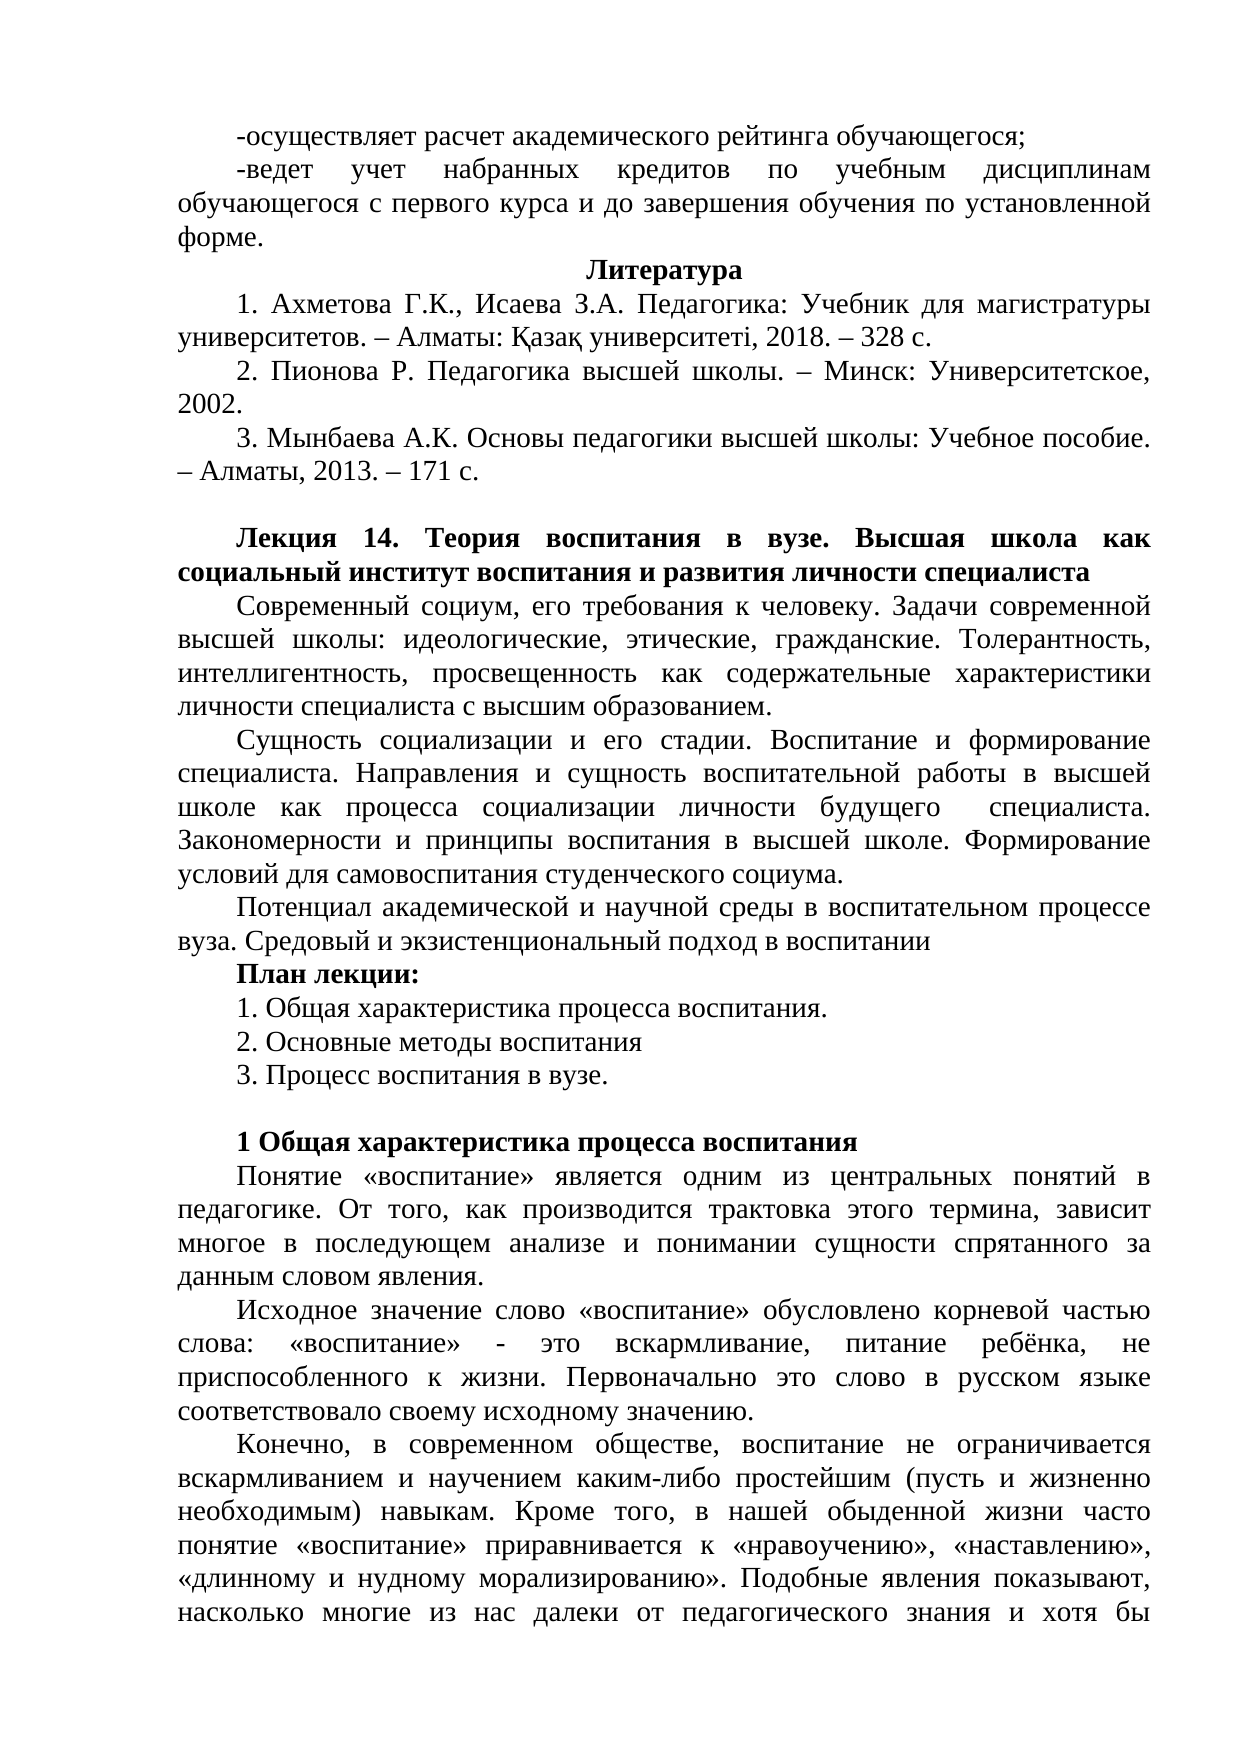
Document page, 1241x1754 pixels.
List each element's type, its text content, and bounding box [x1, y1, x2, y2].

text Литература [177, 252, 1152, 286]
text 2. Пионова Р. Педагогика высшей школы. – Минск: Университетское, 2002. [177, 353, 1152, 420]
text Современный социум, его требования к человеку. Задачи современной высшей школы: идеологические, этические, гражданские. Толерантность, интеллигентность, просвещенность как содержательные характеристики личности специалиста с высшим образованием. [177, 588, 1152, 722]
text -осуществляет расчет академического рейтинга обучающегося; [177, 118, 1152, 152]
text 1 Общая характеристика процесса воспитания [177, 1124, 1152, 1158]
text Сущность социализации и его стадии. Воспитание и формирование специалиста. Направления и сущность воспитательной работы в высшей школе как процесса социализации личности будущего специалиста. Закономерности и принципы воспитания в высшей школе. Формирование условий для самовоспитания студенческого социума. [177, 722, 1152, 889]
text -ведет учет набранных кредитов по учебным дисциплинам обучающегося с первого курса и до завершения обучения по установленной форме. [177, 152, 1152, 252]
text План лекции: [177, 957, 1152, 990]
text 1. Общая характеристика процесса воспитания. [177, 990, 1152, 1024]
text 1. Ахметова Г.К., Исаева З.А. Педагогика: Учебник для магистратуры университетов. – Алматы: Қазақ университеті, 2018. – 328 с. [177, 286, 1152, 353]
text Потенциал академической и научной среды в воспитательном процессе вуза. Средовый и экзистенциональный подход в воспитании [177, 889, 1152, 957]
text 3. Мынбаева А.К. Основы педагогики высшей школы: Учебное пособие. – Алматы, 2013. – 171 с. [177, 420, 1152, 487]
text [177, 1426, 1152, 1627]
text 2. Основные методы воспитания [177, 1024, 1152, 1057]
text Исходное значение слово «воспитание» обусловлено корневой частью слова: «воспитание» - это вскармливание, питание ребёнка, не приспособленного к жизни. Первоначально это слово в русском языке соответствовало своему исходному значению. [177, 1292, 1152, 1426]
text Лекция 14. Теория воспитания в вузе. Высшая школа как социальный институт воспитания и развития личности специалиста [177, 521, 1152, 588]
text 3. Процесс воспитания в вузе. [177, 1057, 1152, 1091]
text Понятие «воспитание» является одним из центральных понятий в педагогике. От того, как производится трактовка этого термина, зависит многое в последующем анализе и понимании сущности спрятанного за данным словом явления. [177, 1158, 1152, 1292]
